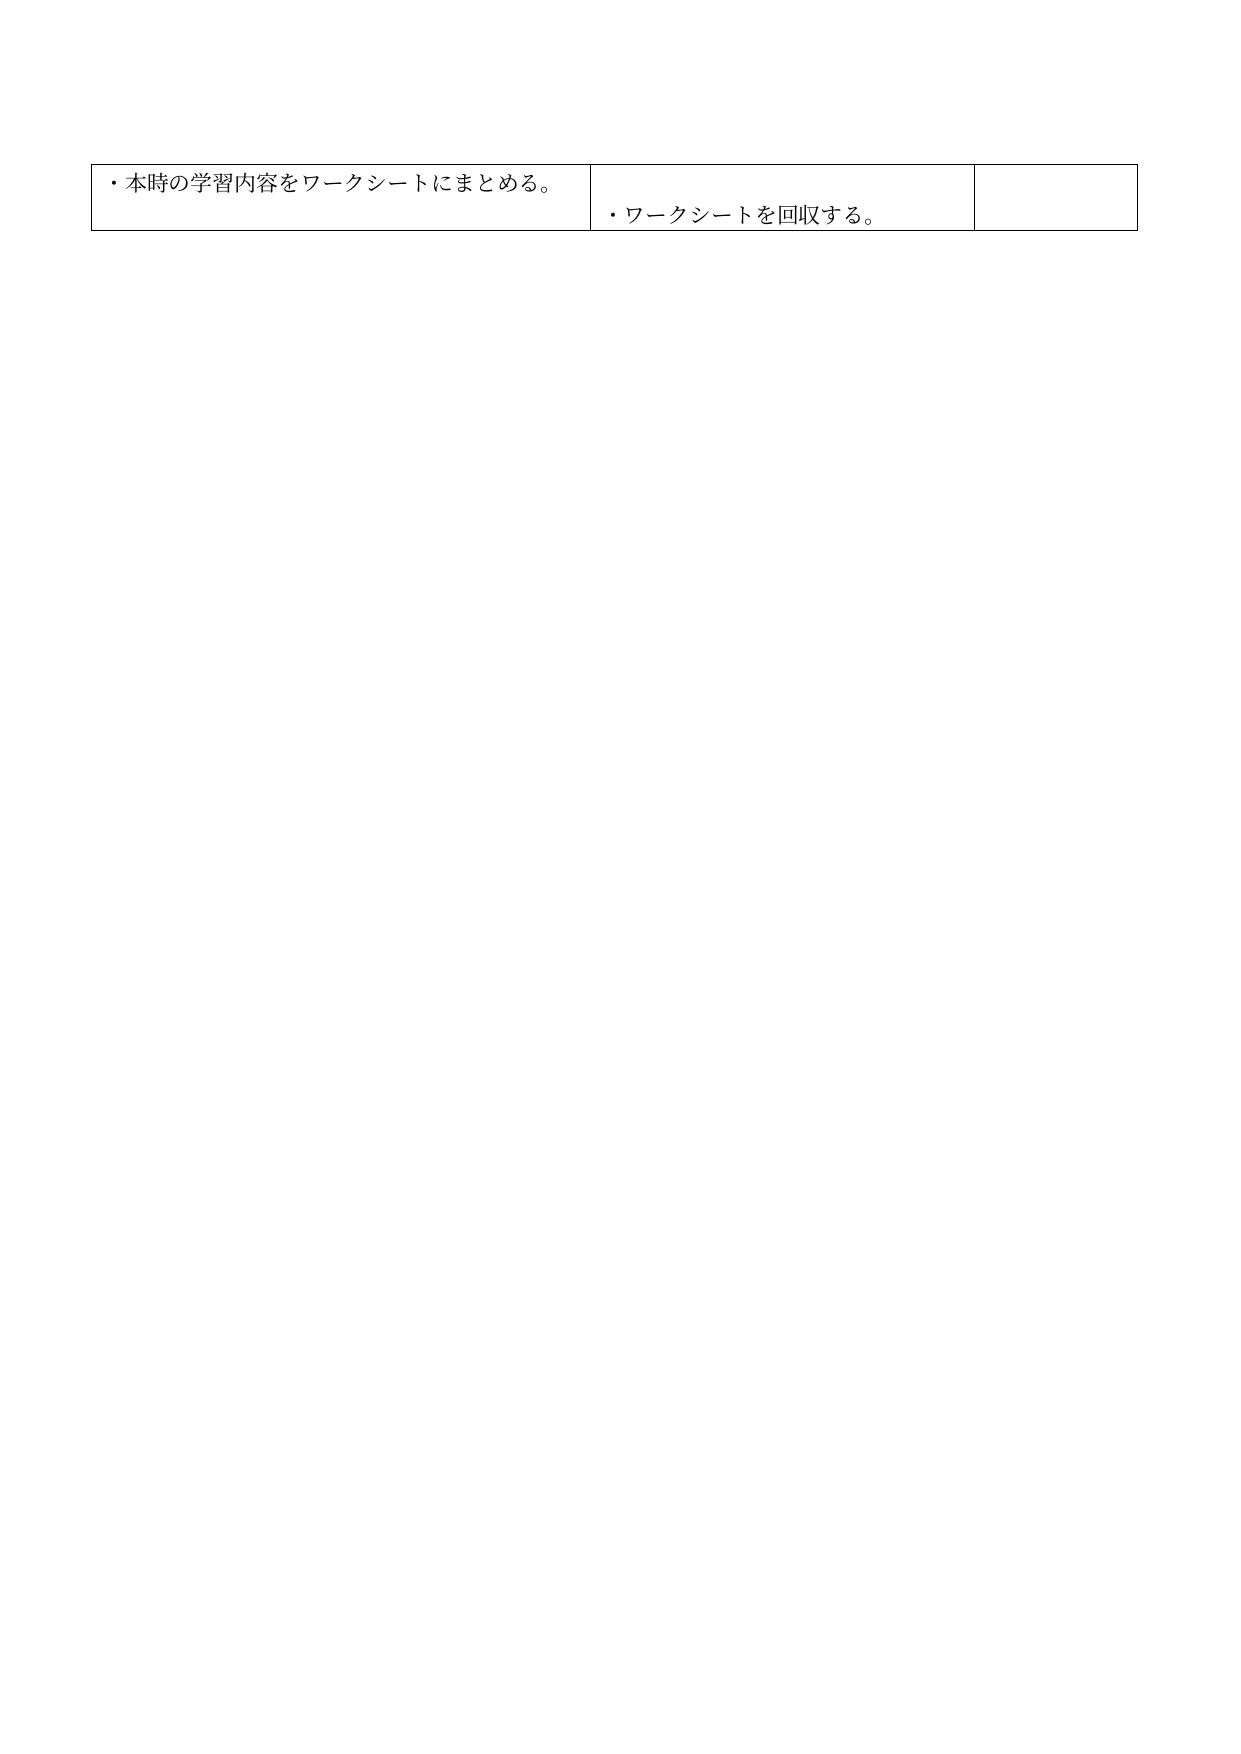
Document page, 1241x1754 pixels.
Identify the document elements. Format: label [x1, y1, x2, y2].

table_cell [975, 165, 1137, 230]
table_cell [591, 165, 974, 230]
table_cell [92, 165, 590, 230]
